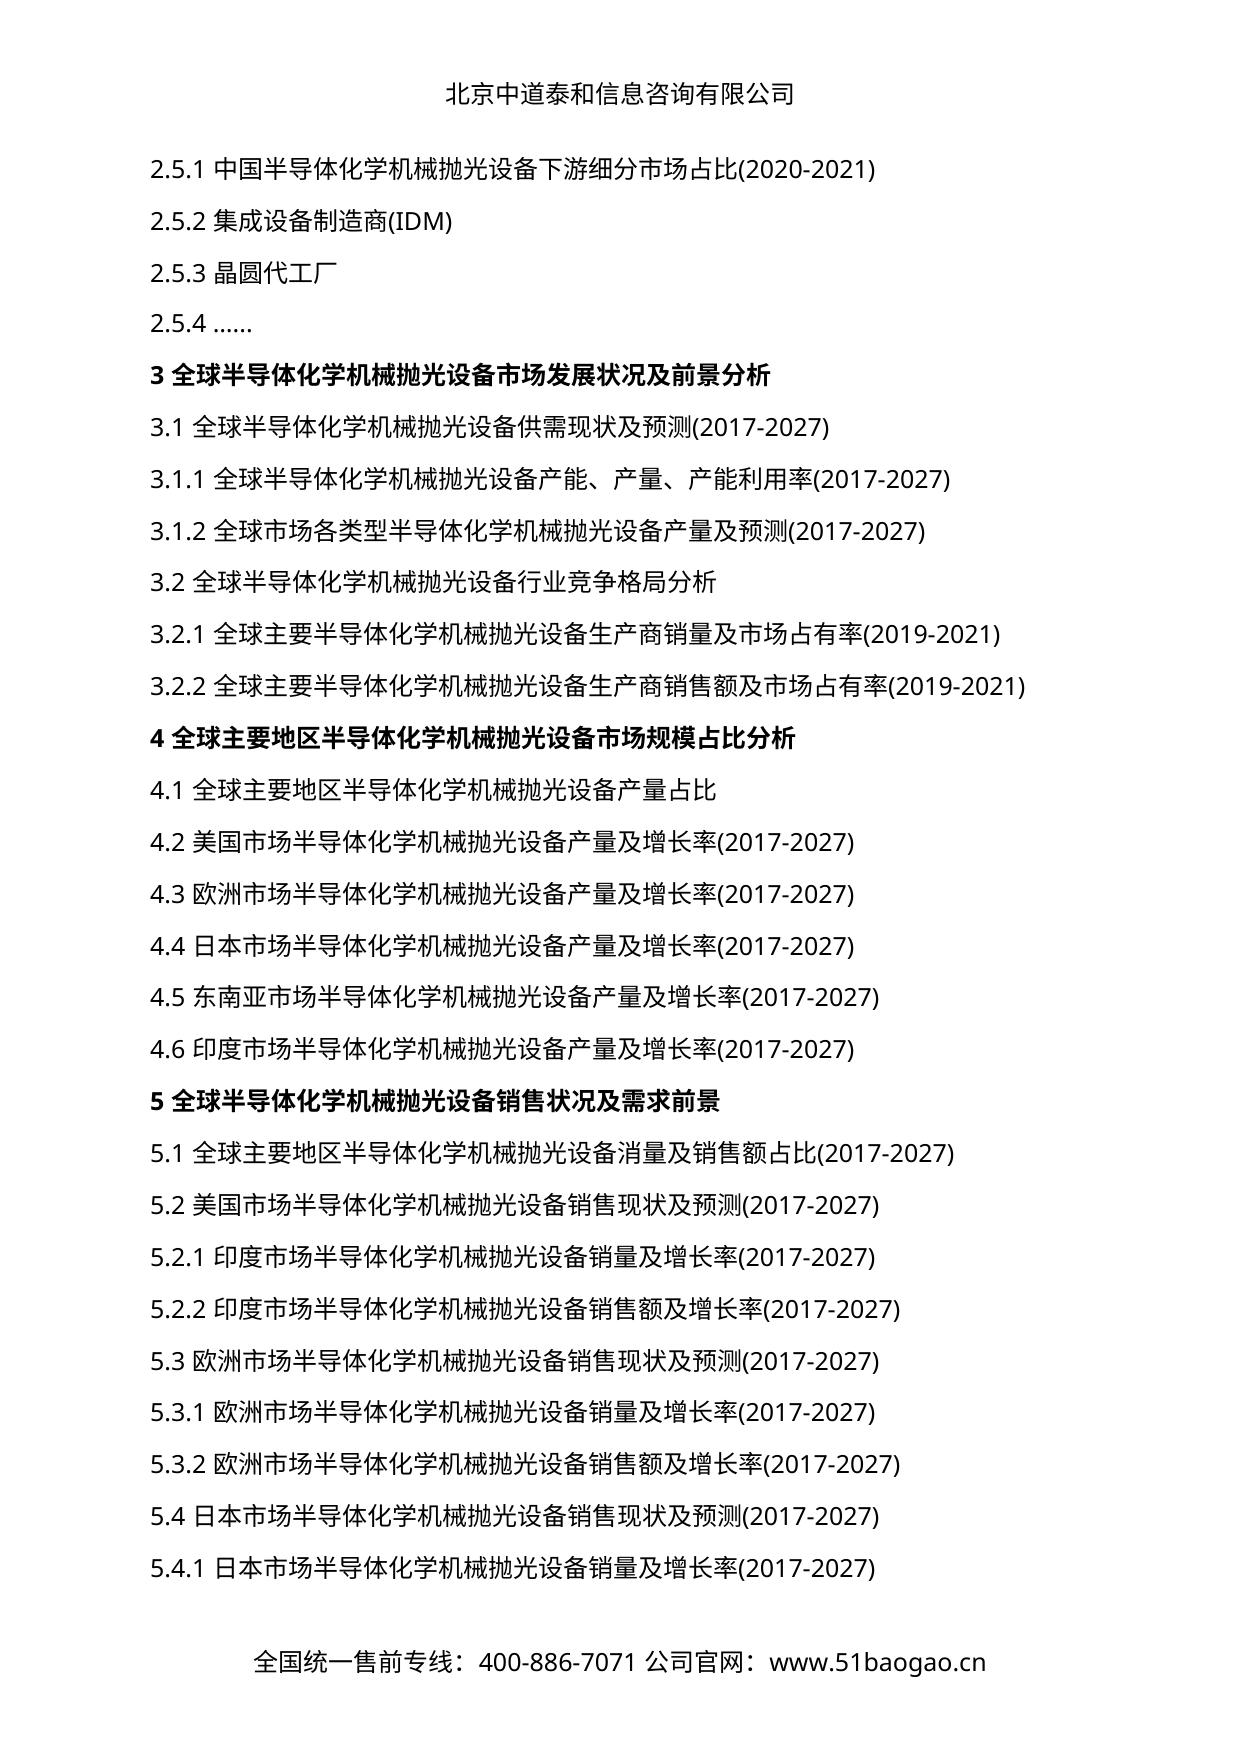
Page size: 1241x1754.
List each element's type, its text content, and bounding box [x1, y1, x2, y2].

text 3.1.2 全球市场各类型半导体化学机械抛光设备产量及预测(2017-2027) [150, 511, 1090, 547]
text 5.3 欧洲市场半导体化学机械抛光设备销售现状及预测(2017-2027) [150, 1341, 1090, 1377]
text 4.3 欧洲市场半导体化学机械抛光设备产量及增长率(2017-2027) [150, 874, 1090, 910]
text 2.5.3 晶圆代工厂 [150, 254, 1090, 290]
text 5.2.1 印度市场半导体化学机械抛光设备销量及增长率(2017-2027) [150, 1237, 1090, 1273]
text 5.3.1 欧洲市场半导体化学机械抛光设备销量及增长率(2017-2027) [150, 1393, 1090, 1429]
text 5.4.1 日本市场半导体化学机械抛光设备销量及增长率(2017-2027) [150, 1548, 1090, 1585]
text 5.1 全球主要地区半导体化学机械抛光设备消量及销售额占比(2017-2027) [150, 1133, 1090, 1170]
text 5 全球半导体化学机械抛光设备销售状况及需求前景 [150, 1082, 1090, 1118]
text 3.2 全球半导体化学机械抛光设备行业竞争格局分析 [150, 563, 1090, 599]
text 2.5.1 中国半导体化学机械抛光设备下游细分市场占比(2020-2021) [150, 150, 1090, 186]
text 2.5.2 集成设备制造商(IDM) [150, 202, 1090, 238]
text 5.2.2 印度市场半导体化学机械抛光设备销售额及增长率(2017-2027) [150, 1289, 1090, 1325]
text 3 全球半导体化学机械抛光设备市场发展状况及前景分析 [150, 355, 1090, 392]
text 3.1.1 全球半导体化学机械抛光设备产能、产量、产能利用率(2017-2027) [150, 459, 1090, 495]
text 3.2.2 全球主要半导体化学机械抛光设备生产商销售额及市场占有率(2019-2021) [150, 667, 1090, 703]
text 4.4 日本市场半导体化学机械抛光设备产量及增长率(2017-2027) [150, 926, 1090, 962]
text 5.2 美国市场半导体化学机械抛光设备销售现状及预测(2017-2027) [150, 1185, 1090, 1222]
text 4 全球主要地区半导体化学机械抛光设备市场规模占比分析 [150, 718, 1090, 755]
text 4.6 印度市场半导体化学机械抛光设备产量及增长率(2017-2027) [150, 1030, 1090, 1066]
text 2.5.4 …... [150, 306, 1090, 340]
text 4.5 东南亚市场半导体化学机械抛光设备产量及增长率(2017-2027) [150, 978, 1090, 1014]
text 5.3.2 欧洲市场半导体化学机械抛光设备销售额及增长率(2017-2027) [150, 1445, 1090, 1481]
text 4.2 美国市场半导体化学机械抛光设备产量及增长率(2017-2027) [150, 822, 1090, 858]
text 3.1 全球半导体化学机械抛光设备供需现状及预测(2017-2027) [150, 407, 1090, 443]
text 4.1 全球主要地区半导体化学机械抛光设备产量占比 [150, 770, 1090, 807]
text 3.2.1 全球主要半导体化学机械抛光设备生产商销量及市场占有率(2019-2021) [150, 615, 1090, 651]
text 5.4 日本市场半导体化学机械抛光设备销售现状及预测(2017-2027) [150, 1497, 1090, 1533]
